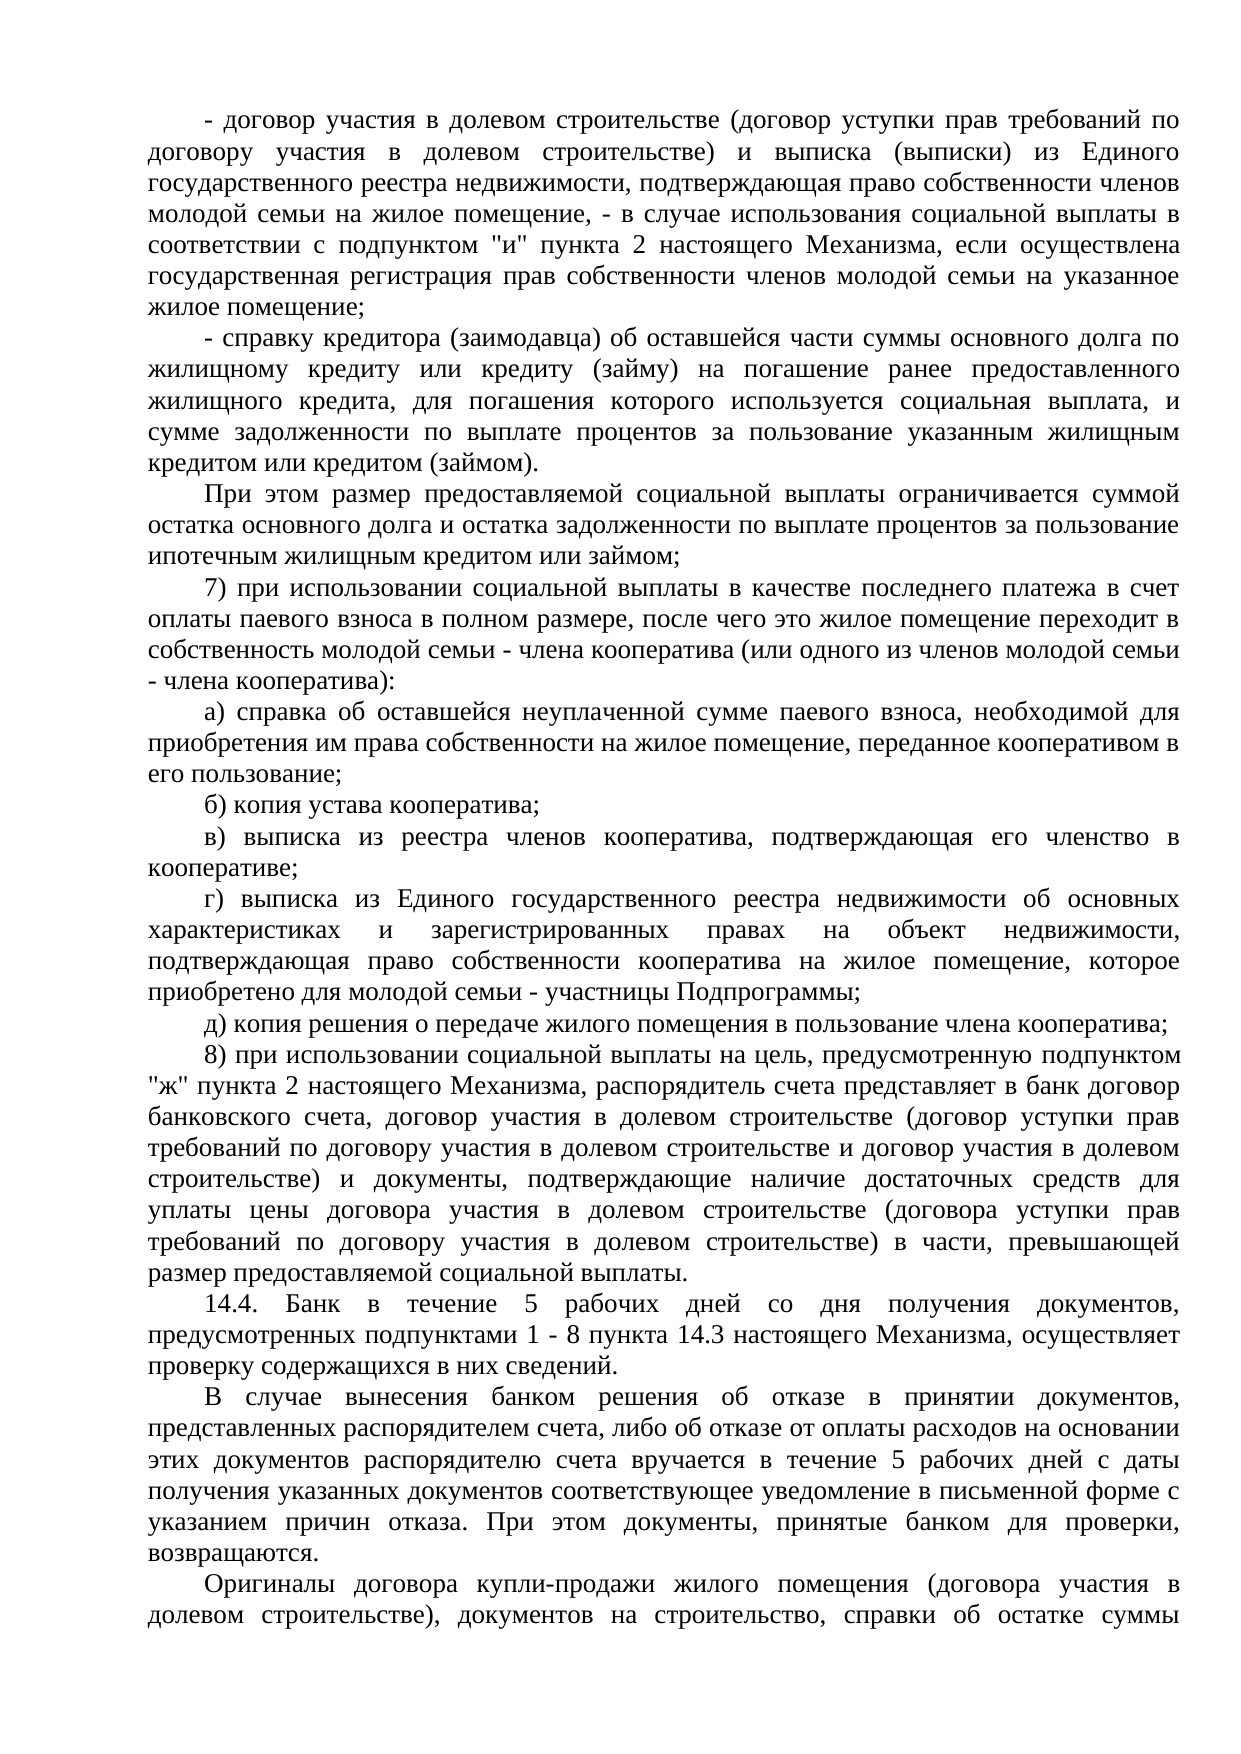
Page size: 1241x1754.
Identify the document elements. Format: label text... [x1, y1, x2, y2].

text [148, 1567, 1181, 1629]
text - справку кредитора (заимодавца) об оставшейся части суммы основного долга по жилищному кредиту или кредиту (займу) на погашение ранее предоставленного жилищного кредита, для погашения которого используется социальная выплата, и сумме задолженности по выплате процентов за пользование указанным жилищным кредитом или кредитом (займом). [148, 321, 1181, 477]
text - договор участия в долевом строительстве (договор уступки прав требований по договору участия в долевом строительстве) и выписка (выписки) из Единого государственного реестра недвижимости, подтверждающая право собственности членов молодой семьи на жилое помещение, - в случае использования социальной выплаты в соответствии с подпунктом "и" пункта 2 настоящего Механизма, если осуществлена государственная регистрация прав собственности членов молодой семьи на указанное жилое помещение; [148, 103, 1181, 321]
text б) копия устава кооператива; [148, 789, 1181, 820]
text д) копия решения о передаче жилого помещения в пользование члена кооператива; [148, 1007, 1181, 1038]
text При этом размер предоставляемой социальной выплаты ограничивается суммой остатка основного долга и остатка задолженности по выплате процентов за пользование ипотечным жилищным кредитом или займом; [148, 477, 1181, 571]
text г) выписка из Единого государственного реестра недвижимости об основных характеристиках и зарегистрированных правах на объект недвижимости, подтверждающая право собственности кооператива на жилое помещение, которое приобретено для молодой семьи - участницы Подпрограммы; [148, 882, 1181, 1007]
text в) выписка из реестра членов кооператива, подтверждающая его членство в кооперативе; [148, 820, 1181, 882]
text 14.4. Банк в течение 5 рабочих дней со дня получения документов, предусмотренных подпунктами 1 - 8 пункта 14.3 настоящего Механизма, осуществляет проверку содержащихся в них сведений. [148, 1287, 1181, 1380]
text В случае вынесения банком решения об отказе в принятии документов, представленных распорядителем счета, либо об отказе от оплаты расходов на основании этих документов распорядителю счета вручается в течение 5 рабочих дней с даты получения указанных документов соответствующее уведомление в письменной форме с указанием причин отказа. При этом документы, принятые банком для проверки, возвращаются. [148, 1380, 1181, 1567]
text 7) при использовании социальной выплаты в качестве последнего платежа в счет оплаты паевого взноса в полном размере, после чего это жилое помещение переходит в собственность молодой семьи - члена кооператива (или одного из членов молодой семьи - члена кооператива): [148, 571, 1181, 695]
text 8) при использовании социальной выплаты на цель, предусмотренную подпунктом "ж" пункта 2 настоящего Механизма, распорядитель счета представляет в банк договор банковского счета, договор участия в долевом строительстве (договор уступки прав требований по договору участия в долевом строительстве и договор участия в долевом строительстве) и документы, подтверждающие наличие достаточных средств для уплаты цены договора участия в долевом строительстве (договора уступки прав требований по договору участия в долевом строительстве) в части, превышающей размер предоставляемой социальной выплаты. [148, 1038, 1181, 1287]
text а) справка об оставшейся неуплаченной сумме паевого взноса, необходимой для приобретения им права собственности на жилое помещение, переданное кооперативом в его пользование; [148, 695, 1181, 789]
